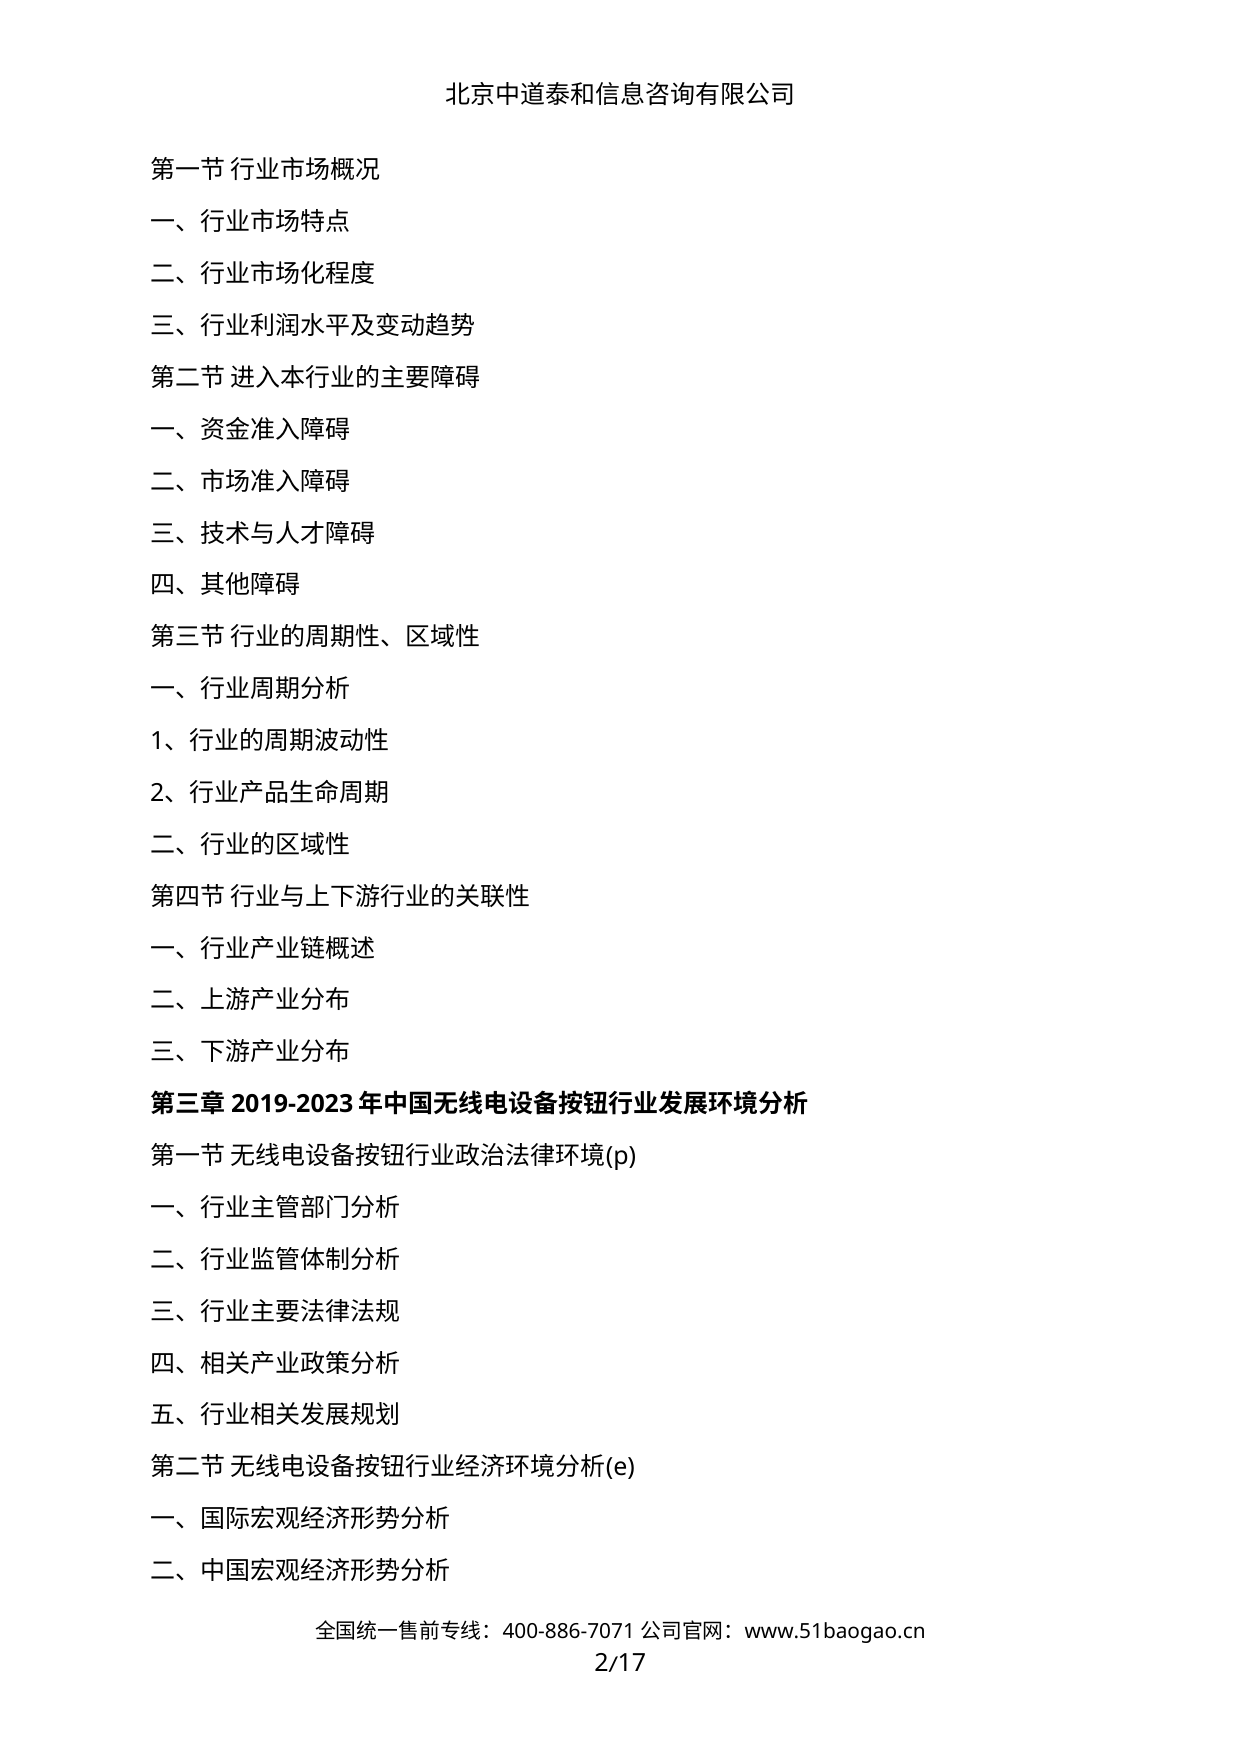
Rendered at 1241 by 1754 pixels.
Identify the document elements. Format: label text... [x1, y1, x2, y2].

text 第一节 行业市场概况 [150, 150, 1090, 186]
text 1、行业的周期波动性 [150, 721, 1090, 757]
text 第四节 行业与上下游行业的关联性 [150, 876, 1090, 912]
text 第二节 进入本行业的主要障碍 [150, 357, 1090, 394]
text 二、中国宏观经济形势分析 [150, 1551, 1090, 1587]
text 第二节 无线电设备按钮行业经济环境分析(e) [150, 1447, 1090, 1483]
text 三、行业利润水平及变动趋势 [150, 306, 1090, 342]
text 二、行业监管体制分析 [150, 1239, 1090, 1276]
text 一、行业主管部门分析 [150, 1187, 1090, 1224]
text 二、行业市场化程度 [150, 254, 1090, 290]
text 一、行业产业链概述 [150, 928, 1090, 964]
text 二、市场准入障碍 [150, 461, 1090, 497]
text 第一节 无线电设备按钮行业政治法律环境(p) [150, 1136, 1090, 1172]
text 三、下游产业分布 [150, 1032, 1090, 1068]
text 二、上游产业分布 [150, 980, 1090, 1016]
text 三、行业主要法律法规 [150, 1291, 1090, 1327]
text 2、行业产品生命周期 [150, 772, 1090, 809]
text 二、行业的区域性 [150, 824, 1090, 861]
text 一、行业市场特点 [150, 202, 1090, 238]
text 五、行业相关发展规划 [150, 1395, 1090, 1431]
text 第三节 行业的周期性、区域性 [150, 617, 1090, 653]
text 四、其他障碍 [150, 565, 1090, 601]
text 一、行业周期分析 [150, 669, 1090, 705]
text 三、技术与人才障碍 [150, 513, 1090, 549]
text 第三章 2019-2023年中国无线电设备按钮行业发展环境分析 [150, 1084, 1090, 1120]
text 四、相关产业政策分析 [150, 1343, 1090, 1379]
text 一、资金准入障碍 [150, 409, 1090, 446]
text 一、国际宏观经济形势分析 [150, 1499, 1090, 1535]
